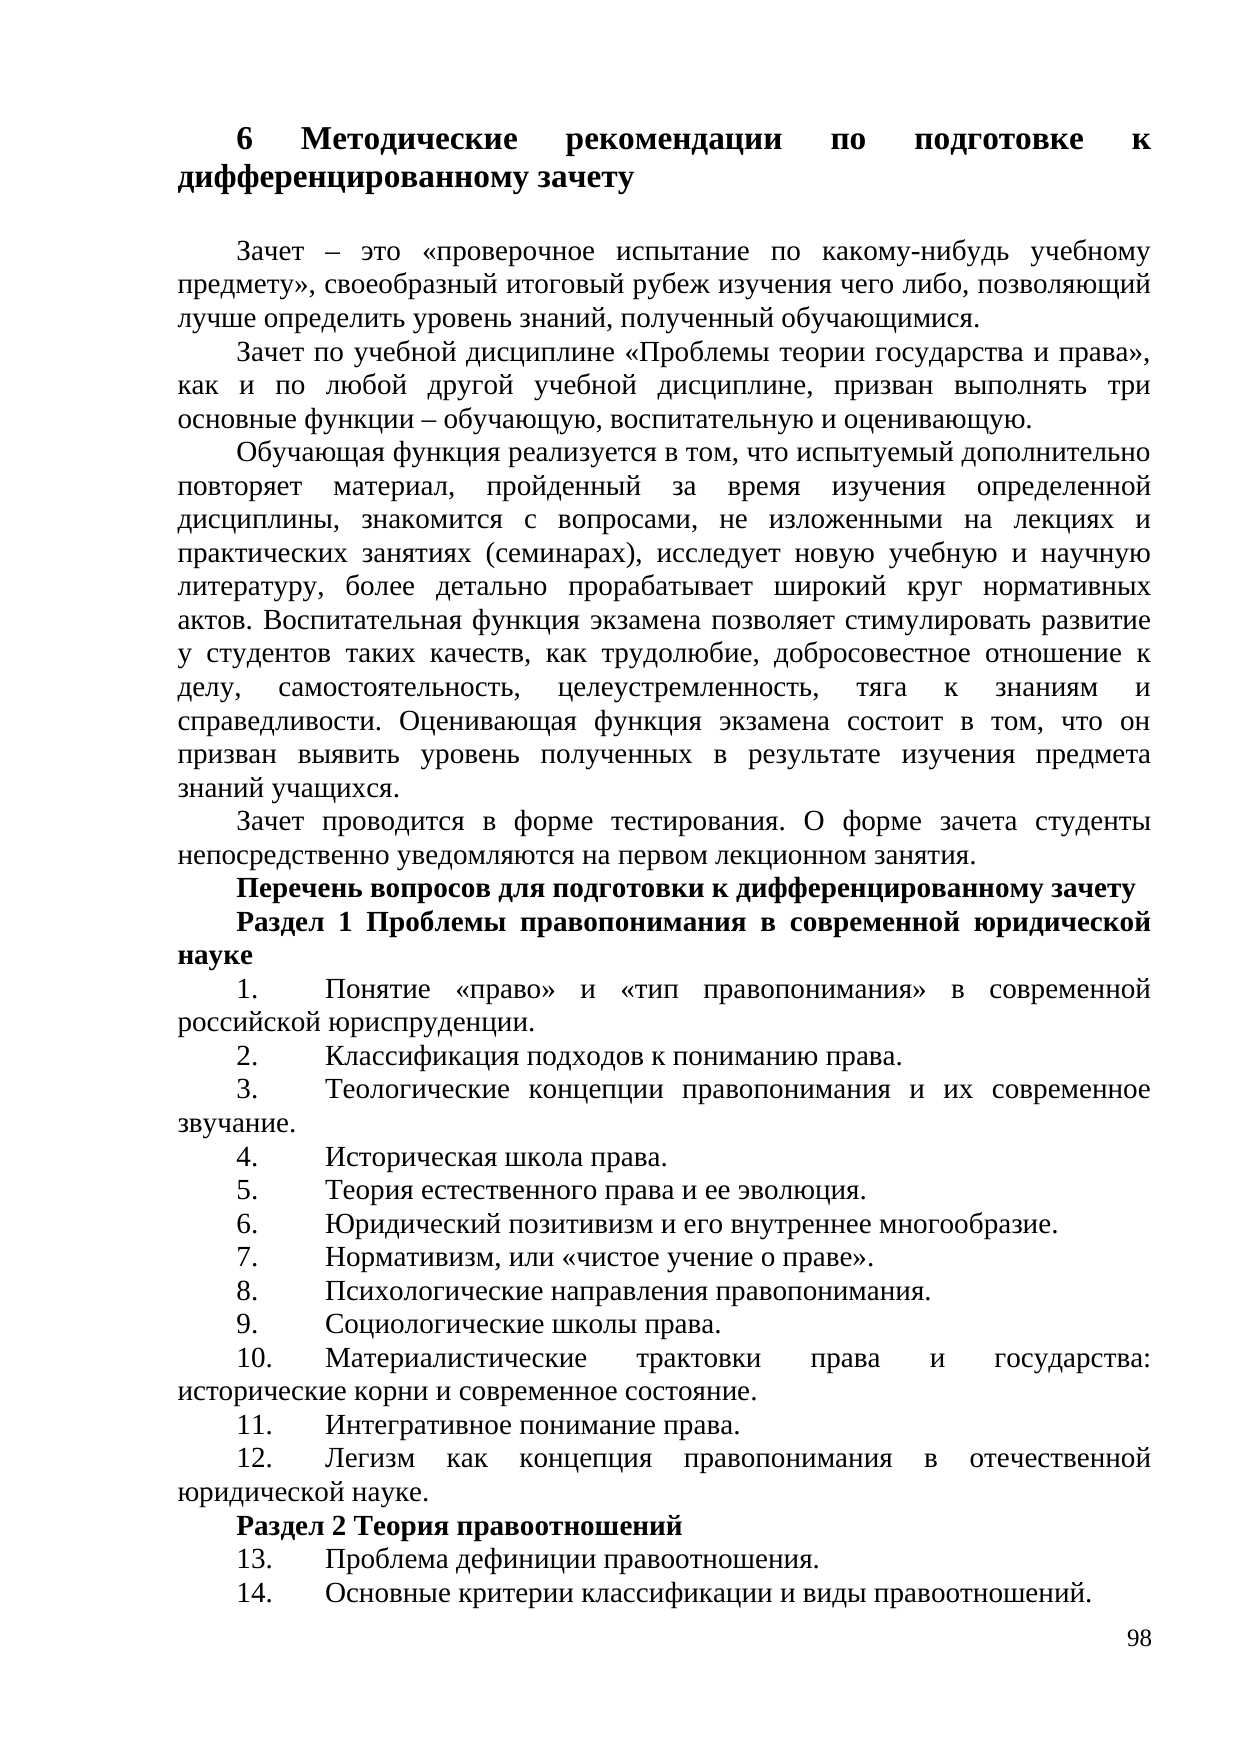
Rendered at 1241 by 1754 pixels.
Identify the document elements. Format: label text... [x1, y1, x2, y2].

text Зачет по учебной дисциплине «Проблемы теории государства и права», как и по любой другой учебной дисциплине, призван выполнять три основные функции – обучающую, воспитательную и оценивающую. [177, 334, 1152, 434]
list Историческая школа права. [177, 1139, 1152, 1172]
list Теория естественного права и ее эволюция. [177, 1172, 1152, 1206]
text 6 Методические рекомендации по подготовке к дифференцированному зачету [177, 118, 1152, 195]
text Зачет – это «проверочное испытание по какому-нибудь учебному предмету», своеобразный итоговый рубеж изучения чего либо, позволяющий лучше определить уровень знаний, полученный обучающимися. [177, 233, 1152, 334]
text Перечень вопросов для подготовки к дифференцированному зачету [177, 870, 1152, 904]
list Материалистические трактовки права и государства: исторические корни и современное состояние. [177, 1340, 1152, 1407]
list Психологические направления правопонимания. [177, 1273, 1152, 1306]
text Раздел 1 Проблемы правопонимания в современной юридической науке [177, 904, 1152, 971]
list Теологические концепции правопонимания и их современное звучание. [177, 1072, 1152, 1139]
list Основные критерии классификации и виды правоотношений. [177, 1575, 1152, 1608]
list Социологические школы права. [177, 1306, 1152, 1340]
list Понятие «право» и «тип правопонимания» в современной российской юриспруденции. [177, 971, 1152, 1038]
list Классификация подходов к пониманию права. [177, 1038, 1152, 1072]
list Интегративное понимание права. [177, 1407, 1152, 1441]
text Раздел 2 Теория правоотношений [177, 1508, 1152, 1541]
list Юридический позитивизм и его внутреннее многообразие. [177, 1206, 1152, 1239]
text Зачет проводится в форме тестирования. О форме зачета студенты непосредственно уведомляются на первом лекционном занятия. [177, 803, 1152, 870]
list Нормативизм, или «чистое учение о праве». [177, 1239, 1152, 1273]
list Проблема дефиниции правоотношения. [177, 1541, 1152, 1575]
text Обучающая функция реализуется в том, что испытуемый дополнительно повторяет материал, пройденный за время изучения определенной дисциплины, знакомится с вопросами, не изложенными на лекциях и практических занятиях (семинарах), исследует новую учебную и научную литературу, более детально прорабатывает широкий круг нормативных актов. Воспитательная функция экзамена позволяет стимулировать развитие у студентов таких качеств, как трудолюбие, добросовестное отношение к делу, самостоятельность, целеустремленность, тяга к знаниям и справедливости. Оценивающая функция экзамена состоит в том, что он призван выявить уровень полученных в результате изучения предмета знаний учащихся. [177, 434, 1152, 803]
list Легизм как концепция правопонимания в отечественной юридической науке. [177, 1441, 1152, 1508]
